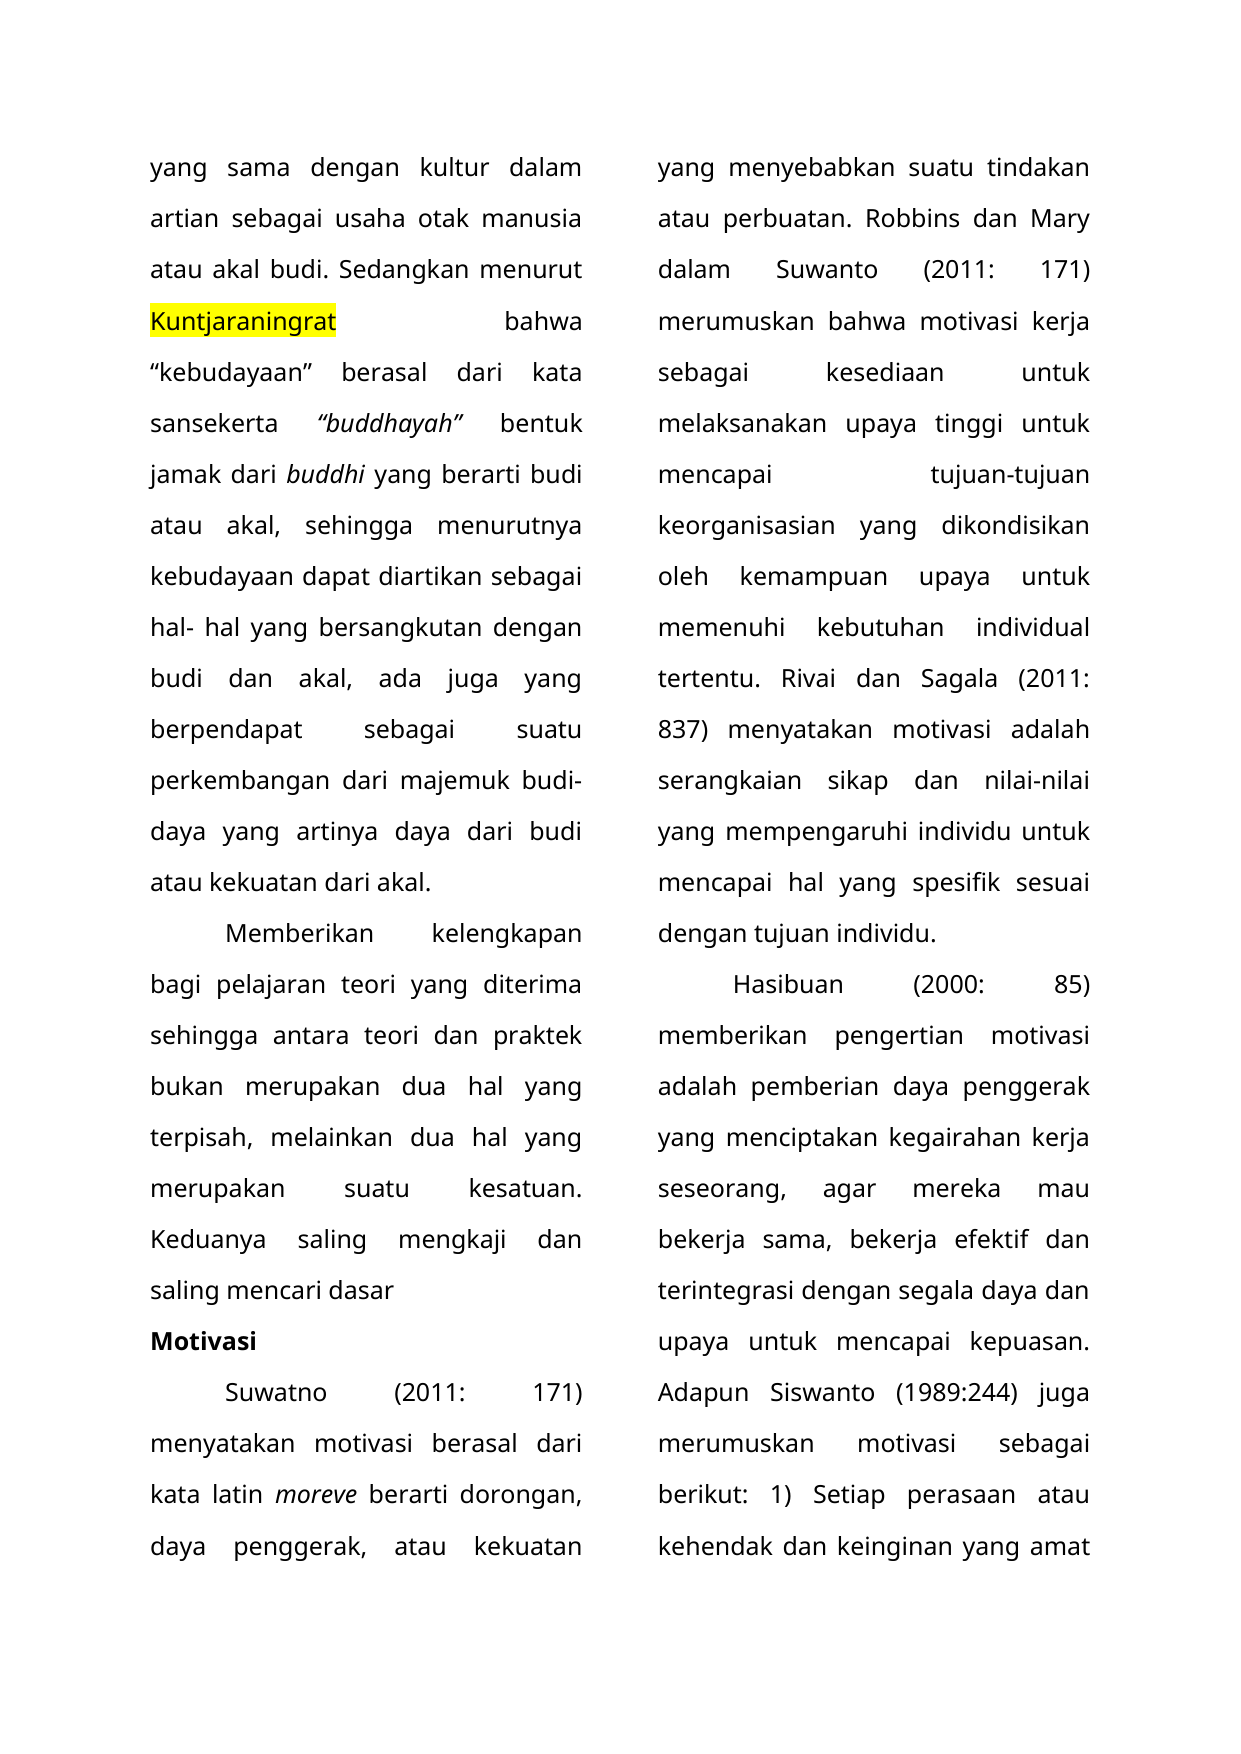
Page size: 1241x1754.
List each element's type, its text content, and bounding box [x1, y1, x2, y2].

text Suwatno (2011: 171) menyatakan motivasi berasal dari kata latin moreve berarti dorongan, daya penggerak, atau kekuatan yang menyebabkan suatu tindakan atau perbuatan. Robbins dan Mary dalam Suwanto (2011: 171) merumuskan bahwa motivasi kerja sebagai kesediaan untuk melaksanakan upaya tinggi untuk mencapai tujuan-tujuan keorganisasian yang dikondisikan oleh kemampuan upaya untuk memenuhi kebutuhan individual tertentu. Rivai dan Sagala (2011: 837) menyatakan motivasi adalah serangkaian sikap dan nilai-nilai yang mempengaruhi individu untuk mencapai hal yang spesifik sesuai dengan tujuan individu. [150, 1375, 583, 1562]
text Motivasi [150, 1324, 583, 1358]
text Memberikan kelengkapan bagi pelajaran teori yang diterima sehingga antara teori dan praktek bukan merupakan dua hal yang terpisah, melainkan dua hal yang merupakan suatu kesatuan. Keduanya saling mengkaji dan saling mencari dasar [150, 916, 583, 1307]
text Suwatno (2011: 171) menyatakan motivasi berasal dari kata latin moreve berarti dorongan, daya penggerak, atau kekuatan yang menyebabkan suatu tindakan atau perbuatan. Robbins dan Mary dalam Suwanto (2011: 171) merumuskan bahwa motivasi kerja sebagai kesediaan untuk melaksanakan upaya tinggi untuk mencapai tujuan-tujuan keorganisasian yang dikondisikan oleh kemampuan upaya untuk memenuhi kebutuhan individual tertentu. Rivai dan Sagala (2011: 837) menyatakan motivasi adalah serangkaian sikap dan nilai-nilai yang mempengaruhi individu untuk mencapai hal yang spesifik sesuai dengan tujuan individu. [658, 150, 1090, 950]
